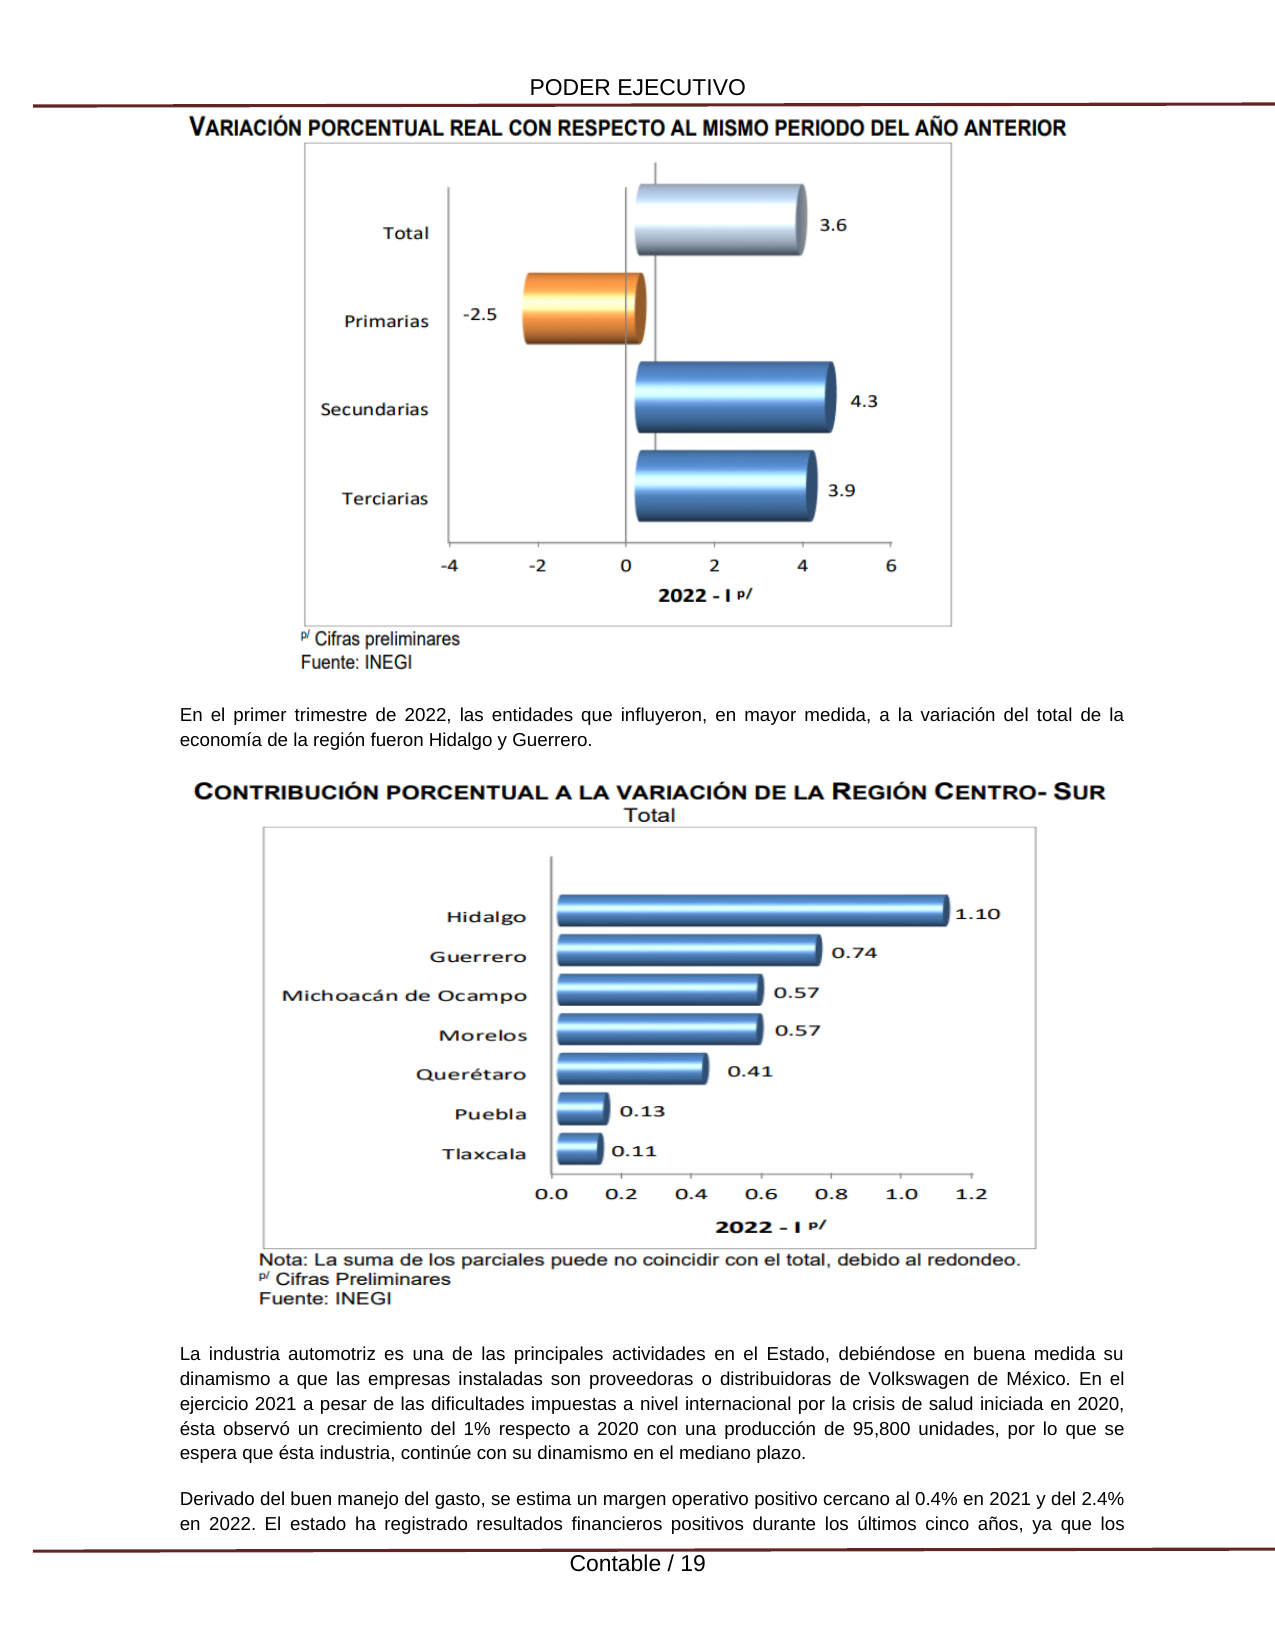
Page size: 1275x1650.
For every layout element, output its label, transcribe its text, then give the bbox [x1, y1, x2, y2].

picture [179, 112, 1075, 679]
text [179, 1488, 1125, 1534]
text La industria automotriz es una de las principales actividades en el Estado, debiéndose en buena medida su dinamismo a que las empresas instaladas son proveedoras o distribuidoras de Volkswagen de México. En el ejercicio 2021 a pesar de las dificultades impuestas a nivel internacional por la crisis de salud iniciada en 2020, ésta observó un crecimiento del 1% respecto a 2020 con una producción de 95,800 unidades, por lo que se espera que ésta industria, continúe con su dinamismo en el mediano plazo. [179, 1343, 1125, 1464]
text En el primer trimestre de 2022, las entidades que influyeron, en mayor medida, a la variación del total de la economía de la región fueron Hidalgo y Guerrero. [179, 704, 1125, 750]
picture [179, 774, 1114, 1318]
